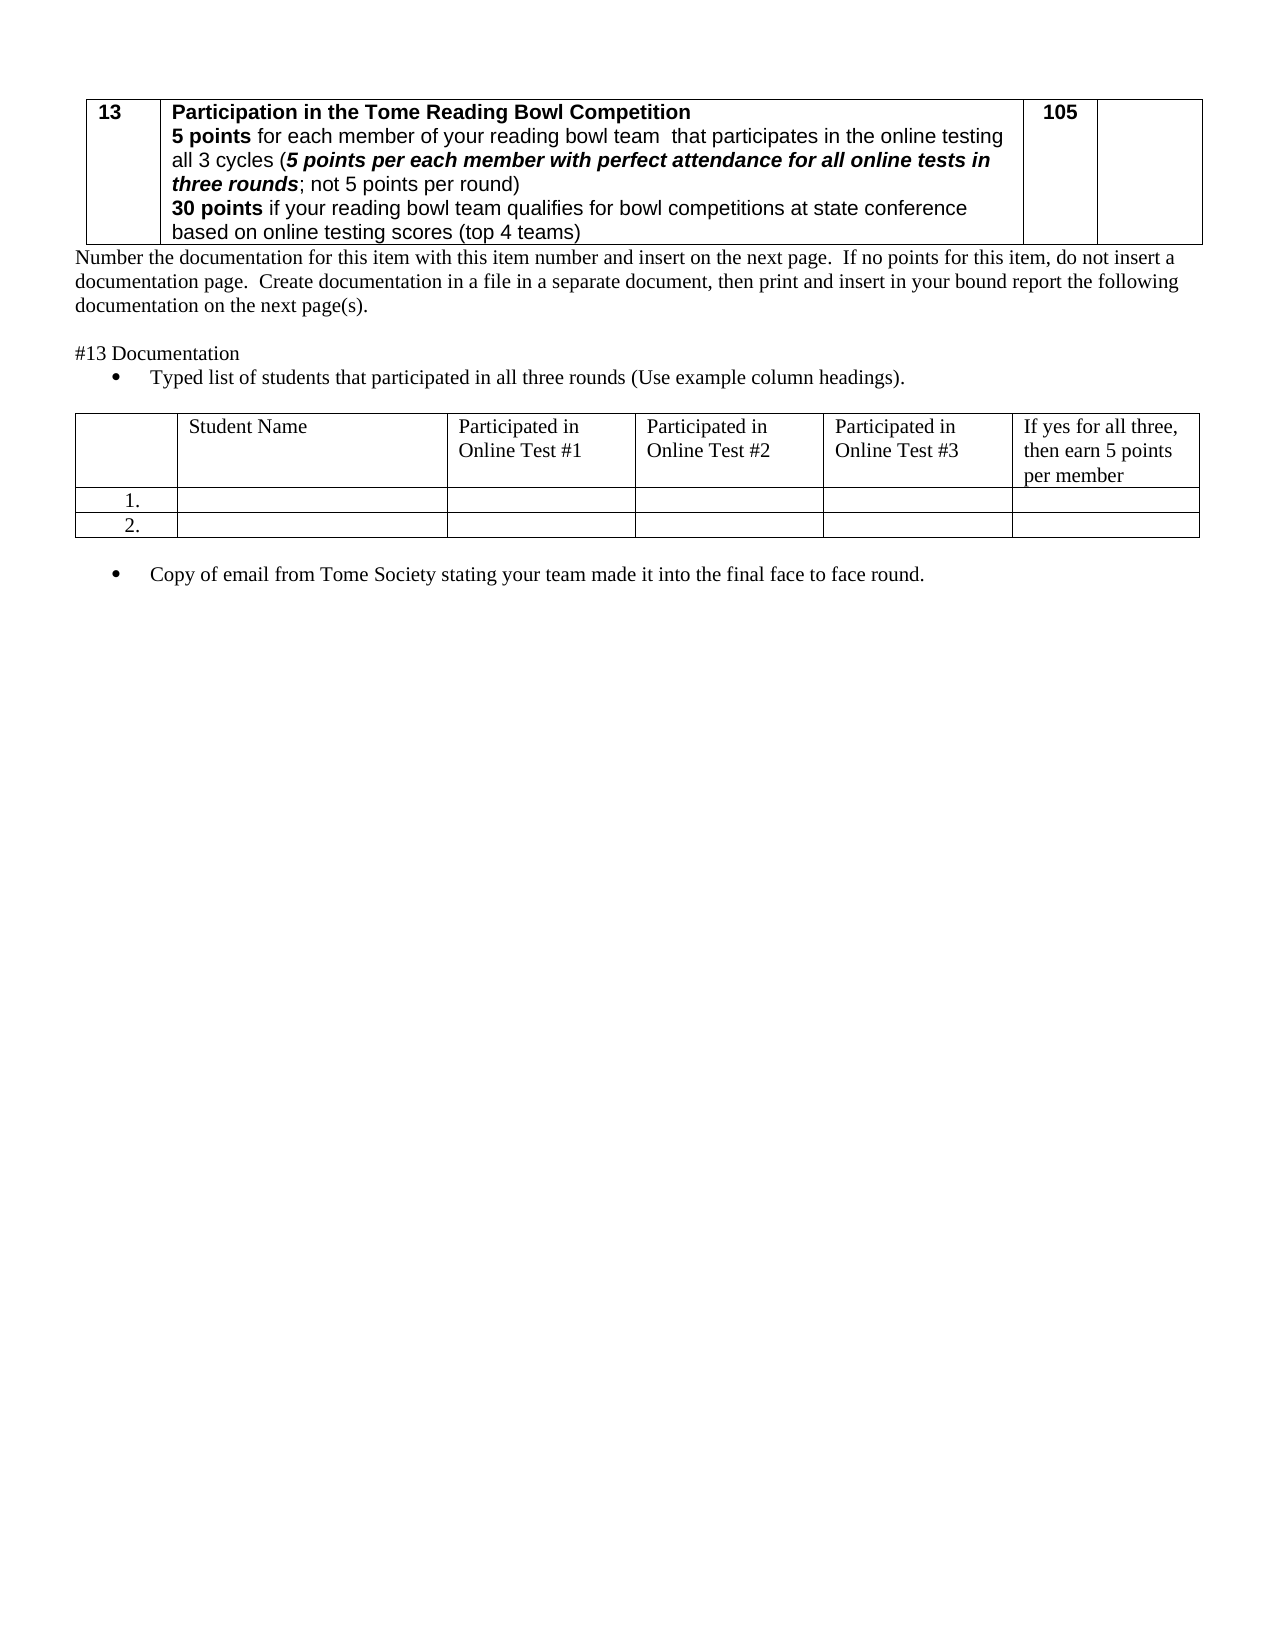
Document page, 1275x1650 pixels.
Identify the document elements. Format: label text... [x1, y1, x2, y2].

table_header If yes for all three, then earn 5 points per member [1013, 414, 1199, 487]
table_cell [178, 488, 447, 512]
table_header 13 [87, 100, 160, 244]
list Copy of email from Tome Society stating your team made it into the final face to face round. [112, 562, 1200, 586]
list Typed list of students that participated in all three rounds (Use example column headings). [112, 365, 1200, 389]
table_cell [824, 513, 1012, 537]
table_header 105 [1024, 100, 1097, 244]
table_cell [1013, 488, 1199, 512]
table_header [76, 414, 177, 487]
table_cell [76, 513, 177, 537]
table_header Participated in Online Test #2 [636, 414, 823, 487]
table_cell [824, 488, 1012, 512]
table_cell [76, 488, 177, 512]
table_header Participated in Online Test #1 [448, 414, 635, 487]
table_cell [636, 513, 823, 537]
table_cell [448, 513, 635, 537]
table_cell [448, 488, 635, 512]
table_cell [1013, 513, 1199, 537]
table_cell [636, 488, 823, 512]
text #13 Documentation [75, 341, 1200, 365]
text Number the documentation for this item with this item number and insert on the next page. If no points for this item, do not insert a documentation page. Create documentation in a file in a separate document, then print and insert in your bound report the following documentation on the next page(s). [75, 245, 1200, 317]
table_header Student Name [178, 414, 447, 487]
table_header Participated in Online Test #3 [824, 414, 1012, 487]
table_header [1098, 100, 1202, 244]
table_cell [178, 513, 447, 537]
table_header Participation in the Tome Reading Bowl Competition 5 points for each member of your reading bowl team that participates in the online testing all 3 cycles (5 points per each member with perfect attendance for all online tests in three rounds; not 5 points per round) 30 points if your reading bowl team qualifies for bowl competitions at state conference based on online testing scores (top 4 teams) [161, 100, 1023, 244]
